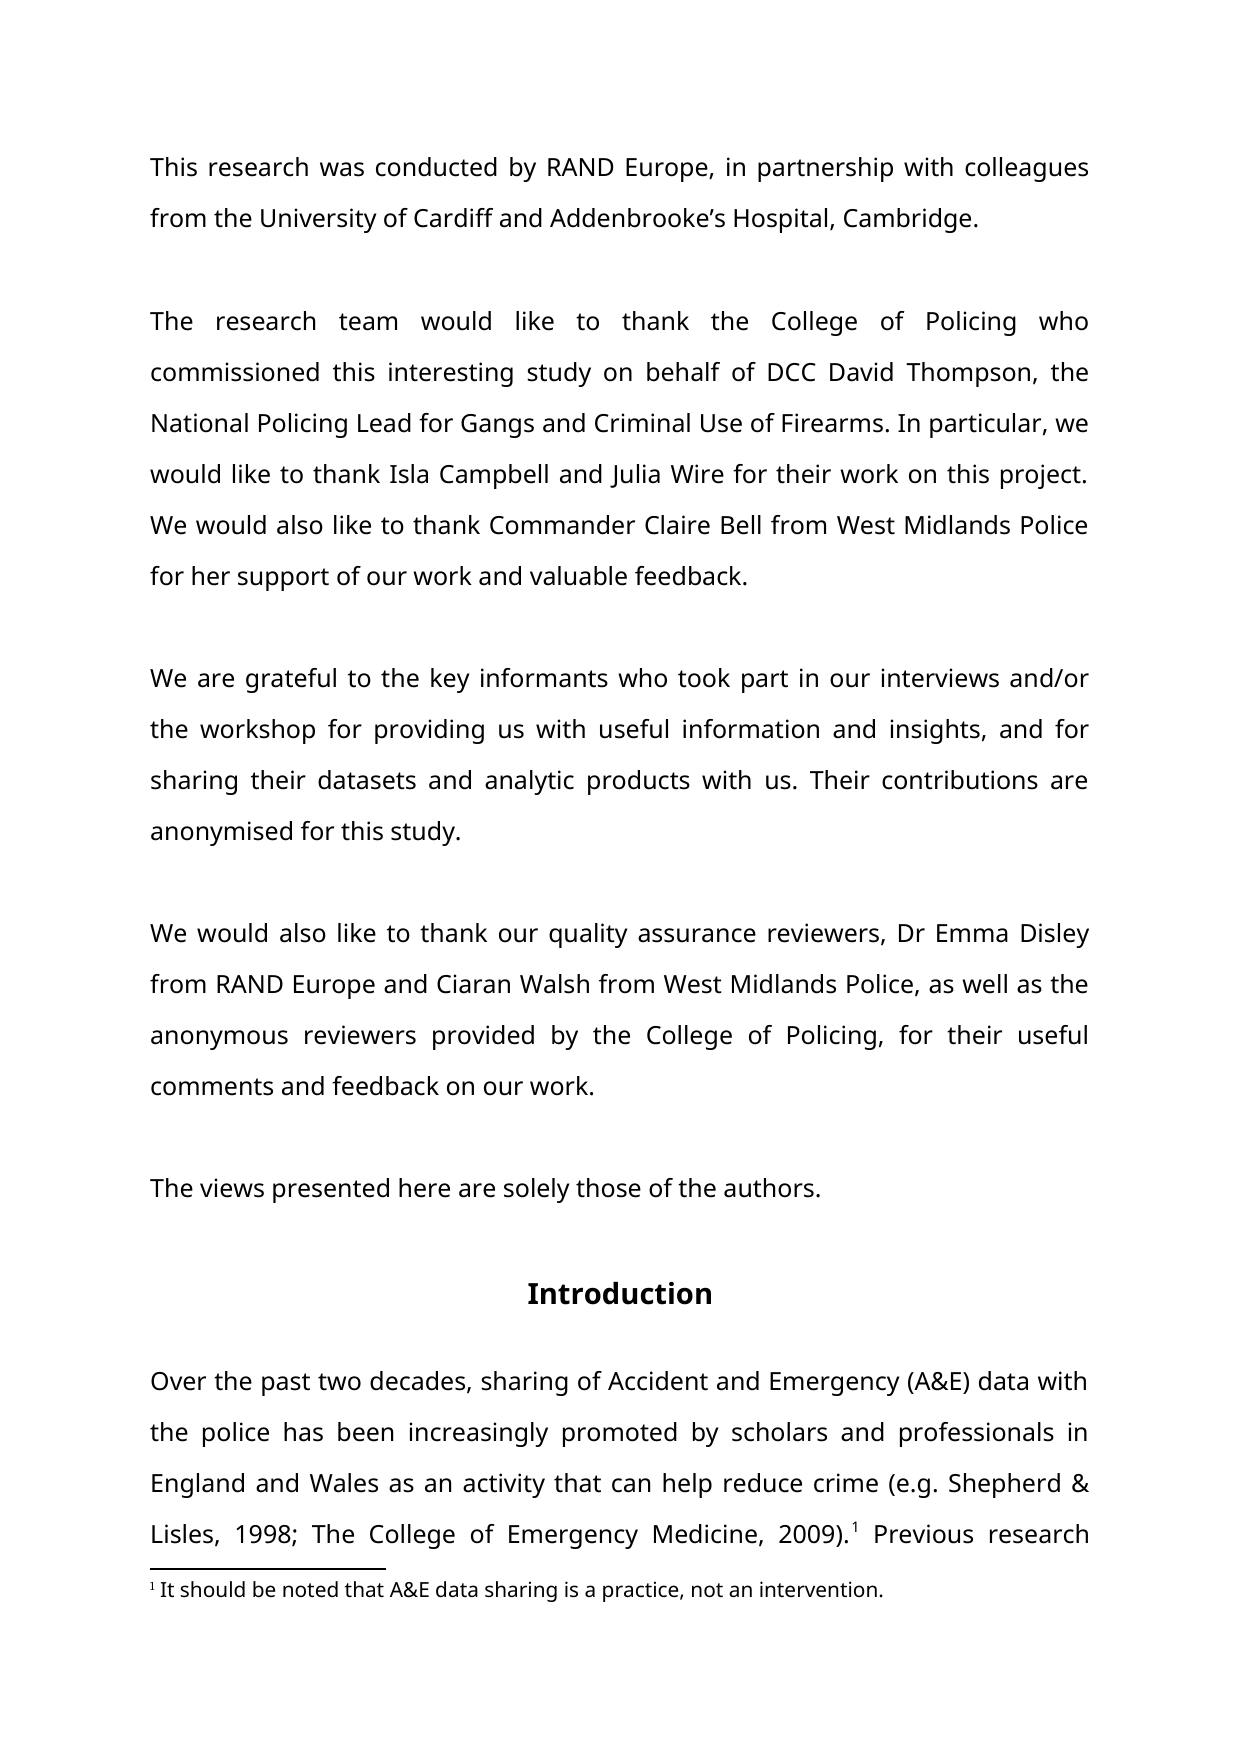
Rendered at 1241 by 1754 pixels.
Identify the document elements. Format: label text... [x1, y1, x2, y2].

text Introduction [150, 1273, 1090, 1313]
text This research was conducted by RAND Europe, in partnership with colleagues from the University of Cardiff and Addenbrooke’s Hospital, Cambridge. [150, 150, 1090, 235]
text The views presented here are solely those of the authors. [150, 1171, 1090, 1205]
text The research team would like to thank the College of Policing who commissioned this interesting study on behalf of DCC David Thompson, the National Policing Lead for Gangs and Criminal Use of Firearms. In particular, we would like to thank Isla Campbell and Julia Wire for their work on this project. We would also like to thank Commander Claire Bell from West Midlands Police for her support of our work and valuable feedback. [150, 303, 1090, 592]
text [150, 1364, 1090, 1551]
text We are grateful to the key informants who took part in our interviews and/or the workshop for providing us with useful information and insights, and for sharing their datasets and analytic products with us. Their contributions are anonymised for this study. [150, 660, 1090, 848]
text We would also like to thank our quality assurance reviewers, Dr Emma Disley from RAND Europe and Ciaran Walsh from West Midlands Police, as well as the anonymous reviewers provided by the College of Policing, for their useful comments and feedback on our work. [150, 916, 1090, 1103]
